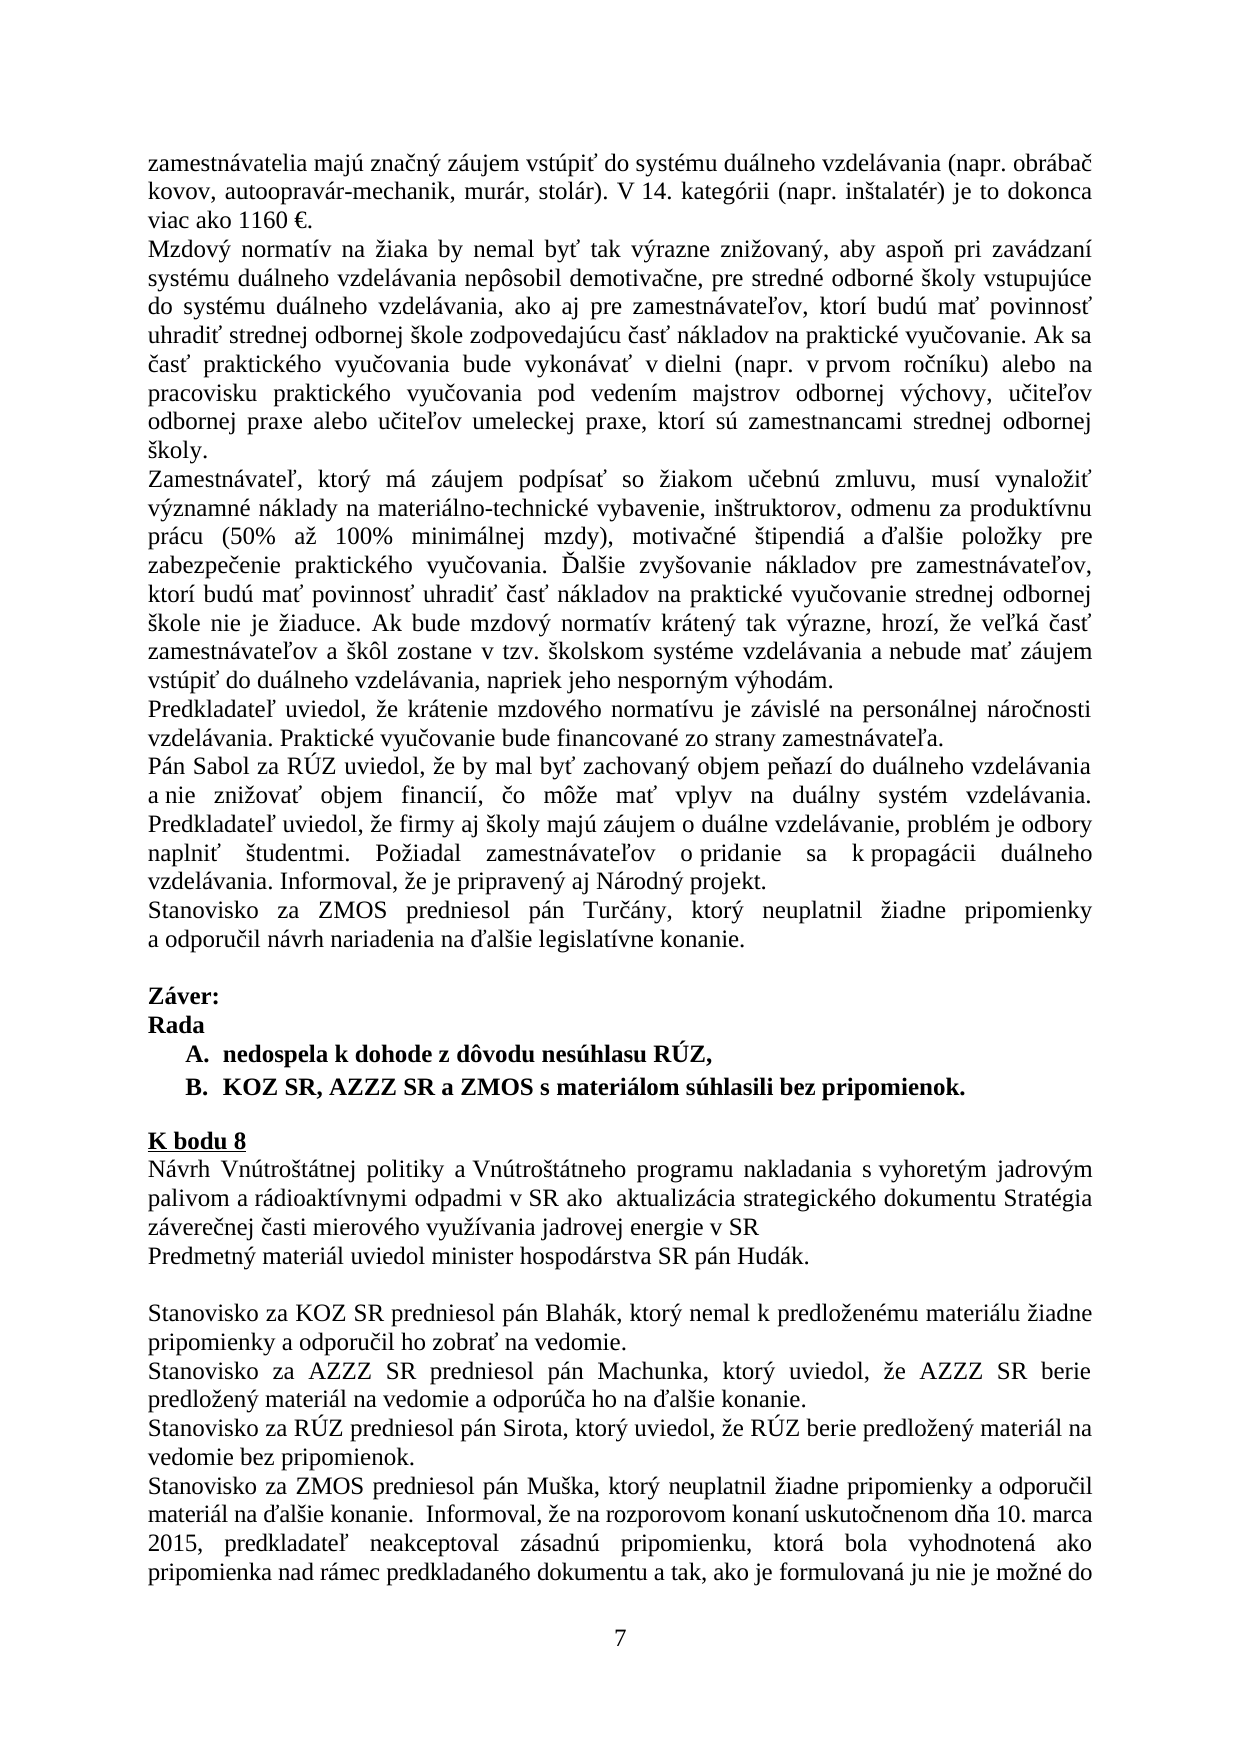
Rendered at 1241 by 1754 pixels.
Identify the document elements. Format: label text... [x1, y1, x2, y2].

list Predkladateľ uviedol, že krátenie mzdového normatívu je závislé na personálnej náročnosti vzdelávania. Praktické vyučovanie bude financované zo strany zamestnávateľa. [148, 694, 1093, 751]
text Stanovisko za ZMOS predniesol pán Turčány, ktorý neuplatnil žiadne pripomienky a odporučil návrh nariadenia na ďalšie legislatívne konanie. [148, 895, 1093, 953]
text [148, 1471, 1093, 1586]
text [148, 148, 1093, 234]
text Návrh Vnútroštátnej politiky a Vnútroštátneho programu nakladania s vyhoretým jadrovým palivom a rádioaktívnymi odpadmi v SR ako aktualizácia strategického dokumentu Stratégia záverečnej časti mierového využívania jadrovej energie v SR [148, 1154, 1093, 1241]
text Mzdový normatív na žiaka by nemal byť tak výrazne znižovaný, aby aspoň pri zavádzaní systému duálneho vzdelávania nepôsobil demotivačne, pre stredné odborné školy vstupujúce do systému duálneho vzdelávania, ako aj pre zamestnávateľov, ktorí budú mať povinnosť uhradiť strednej odbornej škole zodpovedajúcu časť nákladov na praktické vyučovanie. Ak sa časť praktického vyučovania bude vykonávať v dielni (napr. v prvom ročníku) alebo na pracovisku praktického vyučovania pod vedením majstrov odbornej výchovy, učiteľov odbornej praxe alebo učiteľov umeleckej praxe, ktorí sú zamestnancami strednej odbornej školy. [148, 234, 1093, 464]
text K bodu 8 [148, 1126, 1093, 1154]
list Stanovisko za RÚZ predniesol pán Sirota, ktorý uviedol, že RÚZ berie predložený materiál na vedomie bez pripomienok. [148, 1413, 1093, 1471]
text Stanovisko za KOZ SR predniesol pán Blahák, ktorý nemal k predloženému materiálu žiadne pripomienky a odporučil ho zobrať na vedomie. [148, 1298, 1093, 1356]
list Zamestnávateľ, ktorý má záujem podpísať so žiakom učebnú zmluvu, musí vynaložiť významné náklady na materiálno-technické vybavenie, inštruktorov, odmenu za produktívnu prácu (50% až 100% minimálnej mzdy), motivačné štipendiá a ďalšie položky pre zabezpečenie praktického vyučovania. Ďalšie zvyšovanie nákladov pre zamestnávateľov, ktorí budú mať povinnosť uhradiť časť nákladov na praktické vyučovanie strednej odbornej škole nie je žiaduce. Ak bude mzdový normatív krátený tak výrazne, hrozí, že veľká časť zamestnávateľov a škôl zostane v tzv. školskom systéme vzdelávania a nebude mať záujem vstúpiť do duálneho vzdelávania, napriek jeho nesporným výhodám. [148, 464, 1093, 694]
list Záver: [148, 981, 1093, 1010]
list Pán Sabol za RÚZ uviedol, že by mal byť zachovaný objem peňazí do duálneho vzdelávania a nie znižovať objem financií, čo môže mať vplyv na duálny systém vzdelávania. Predkladateľ uviedol, že firmy aj školy majú záujem o duálne vzdelávanie, problém je odbory naplniť študentmi. Požiadal zamestnávateľov o pridanie sa k propagácii duálneho vzdelávania. Informoval, že je pripravený aj Národný projekt. [148, 751, 1093, 895]
list Stanovisko za AZZZ SR predniesol pán Machunka, ktorý uviedol, že AZZZ SR berie predložený materiál na vedomie a odporúča ho na ďalšie konanie. [148, 1356, 1093, 1413]
list KOZ SR, AZZZ SR a ZMOS s materiálom súhlasili bez pripomienok. [185, 1072, 1093, 1101]
text Rada [148, 1010, 1093, 1039]
text Predmetný materiál uviedol minister hospodárstva SR pán Hudák. [148, 1241, 1093, 1269]
list nedospela k dohode z dôvodu nesúhlasu RÚZ, [185, 1039, 1093, 1068]
